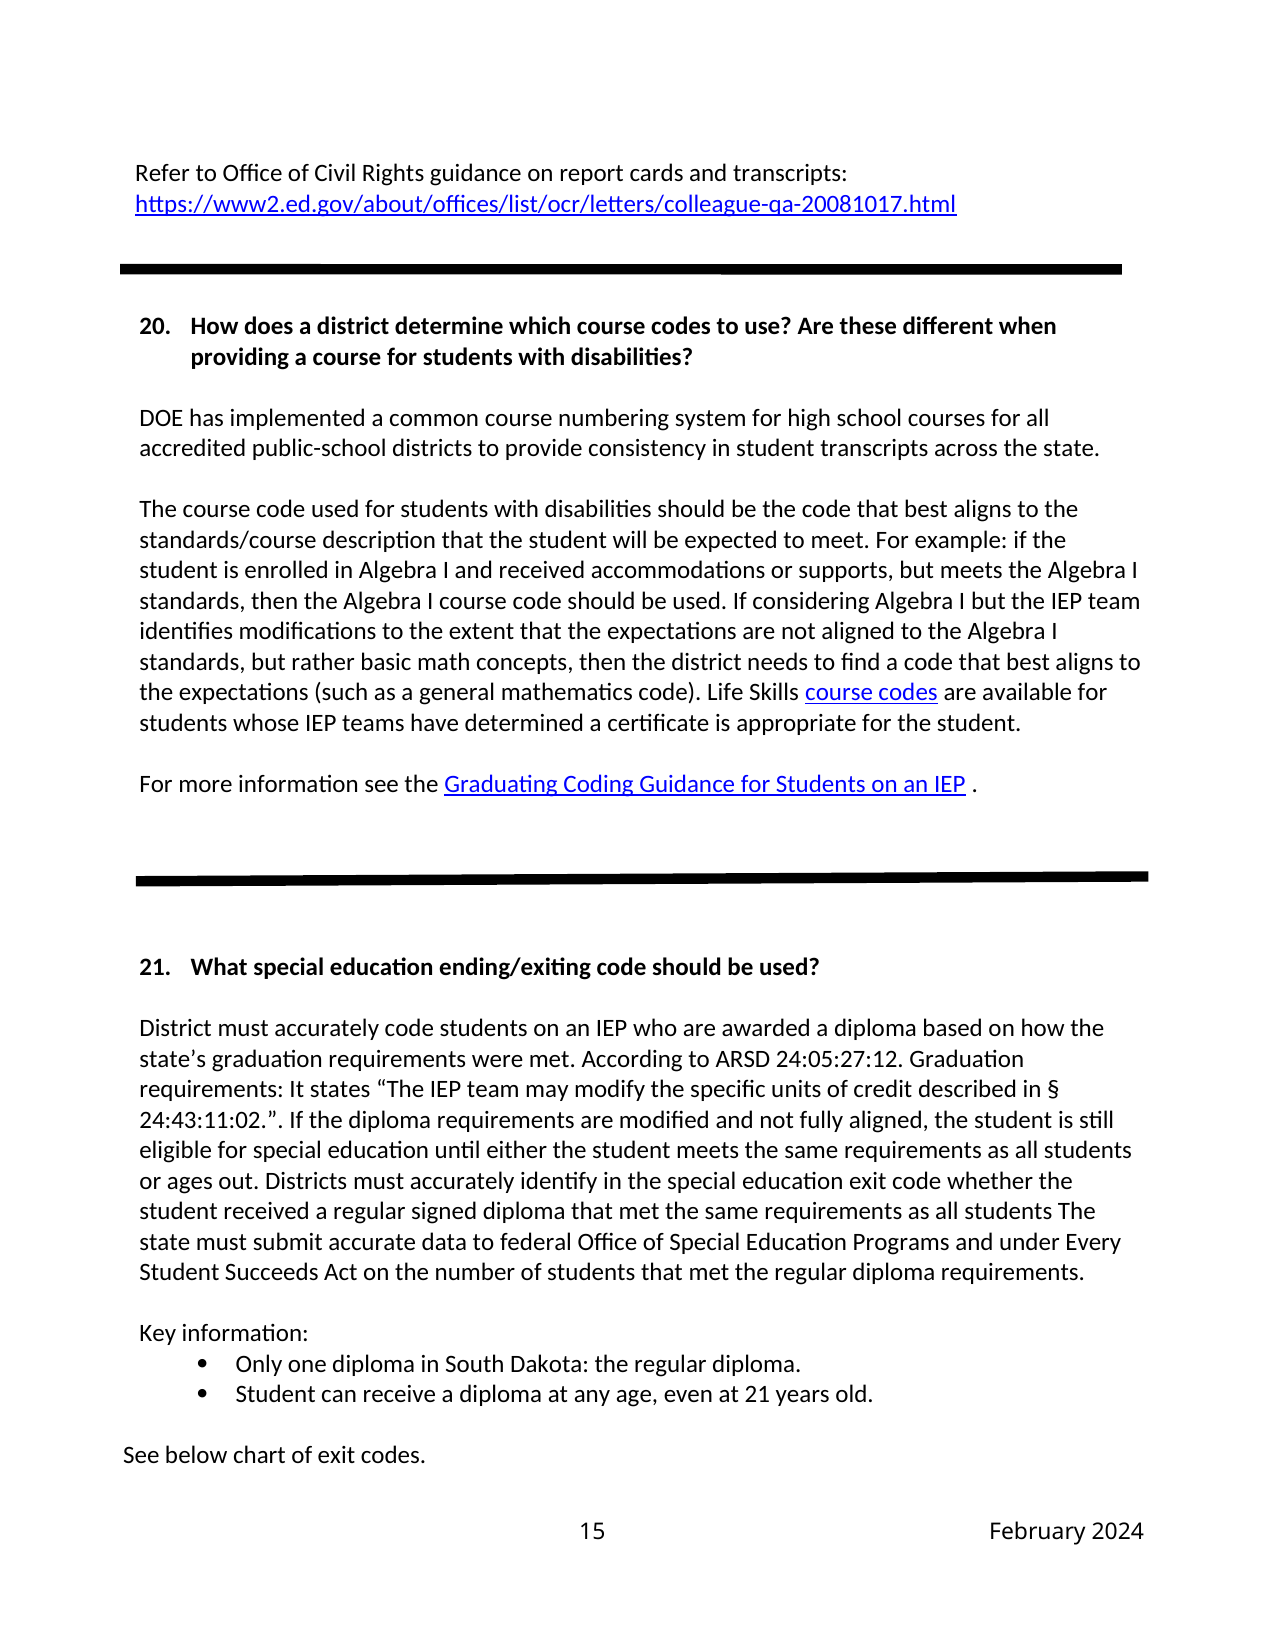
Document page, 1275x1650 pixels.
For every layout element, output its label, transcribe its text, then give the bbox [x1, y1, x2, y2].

text Refer to Office of Civil Rights guidance on report cards and transcripts: [135, 158, 1144, 188]
text Key information: [139, 1317, 1144, 1348]
text District must accurately code students on an IEP who are awarded a diploma based on how the state’s graduation requirements were met. According to ARSD 24:05:27:12. Graduation requirements: It states “The IEP team may modify the specific units of credit described in § 24:43:11:02.”. If the diploma requirements are modified and not fully aligned, the student is still eligible for special education until either the student meets the same requirements as all students or ages out. Districts must accurately identify in the special education exit code whether the student received a regular signed diploma that met the same requirements as all students The state must submit accurate data to federal Office of Special Education Programs and under Every Student Succeeds Act on the number of students that met the regular diploma requirements. [139, 1012, 1144, 1287]
list Only one diploma in South Dakota: the regular diploma. [198, 1348, 1144, 1378]
text DOE has implemented a common course numbering system for high school courses for all accredited public-school districts to provide consistency in student transcripts across the state. [139, 402, 1144, 463]
list What special education ending/exiting code should be used? [139, 951, 1144, 982]
text For more information see the Graduating Coding Guidance for Students on an IEP . [123, 768, 1144, 798]
text https://www2.ed.gov/about/offices/list/ocr/letters/colleague-qa-20081017.html [135, 188, 1144, 219]
text The course code used for students with disabilities should be the code that best aligns to the standards/course description that the student will be expected to meet. For example: if the student is enrolled in Algebra I and received accommodations or supports, but meets the Algebra I standards, then the Algebra I course code should be used. If considering Algebra I but the IEP team identifies modifications to the extent that the expectations are not aligned to the Algebra I standards, but rather basic math concepts, then the district needs to find a code that best aligns to the expectations (such as a general mathematics code). Life Skills course codes are available for students whose IEP teams have determined a certificate is appropriate for the student. [139, 493, 1144, 737]
text See below chart of exit codes. [123, 1439, 1144, 1470]
list Student can receive a diploma at any age, even at 21 years old. [198, 1378, 1144, 1409]
list How does a district determine which course codes to use? Are these different when providing a course for students with disabilities? [139, 310, 1144, 371]
